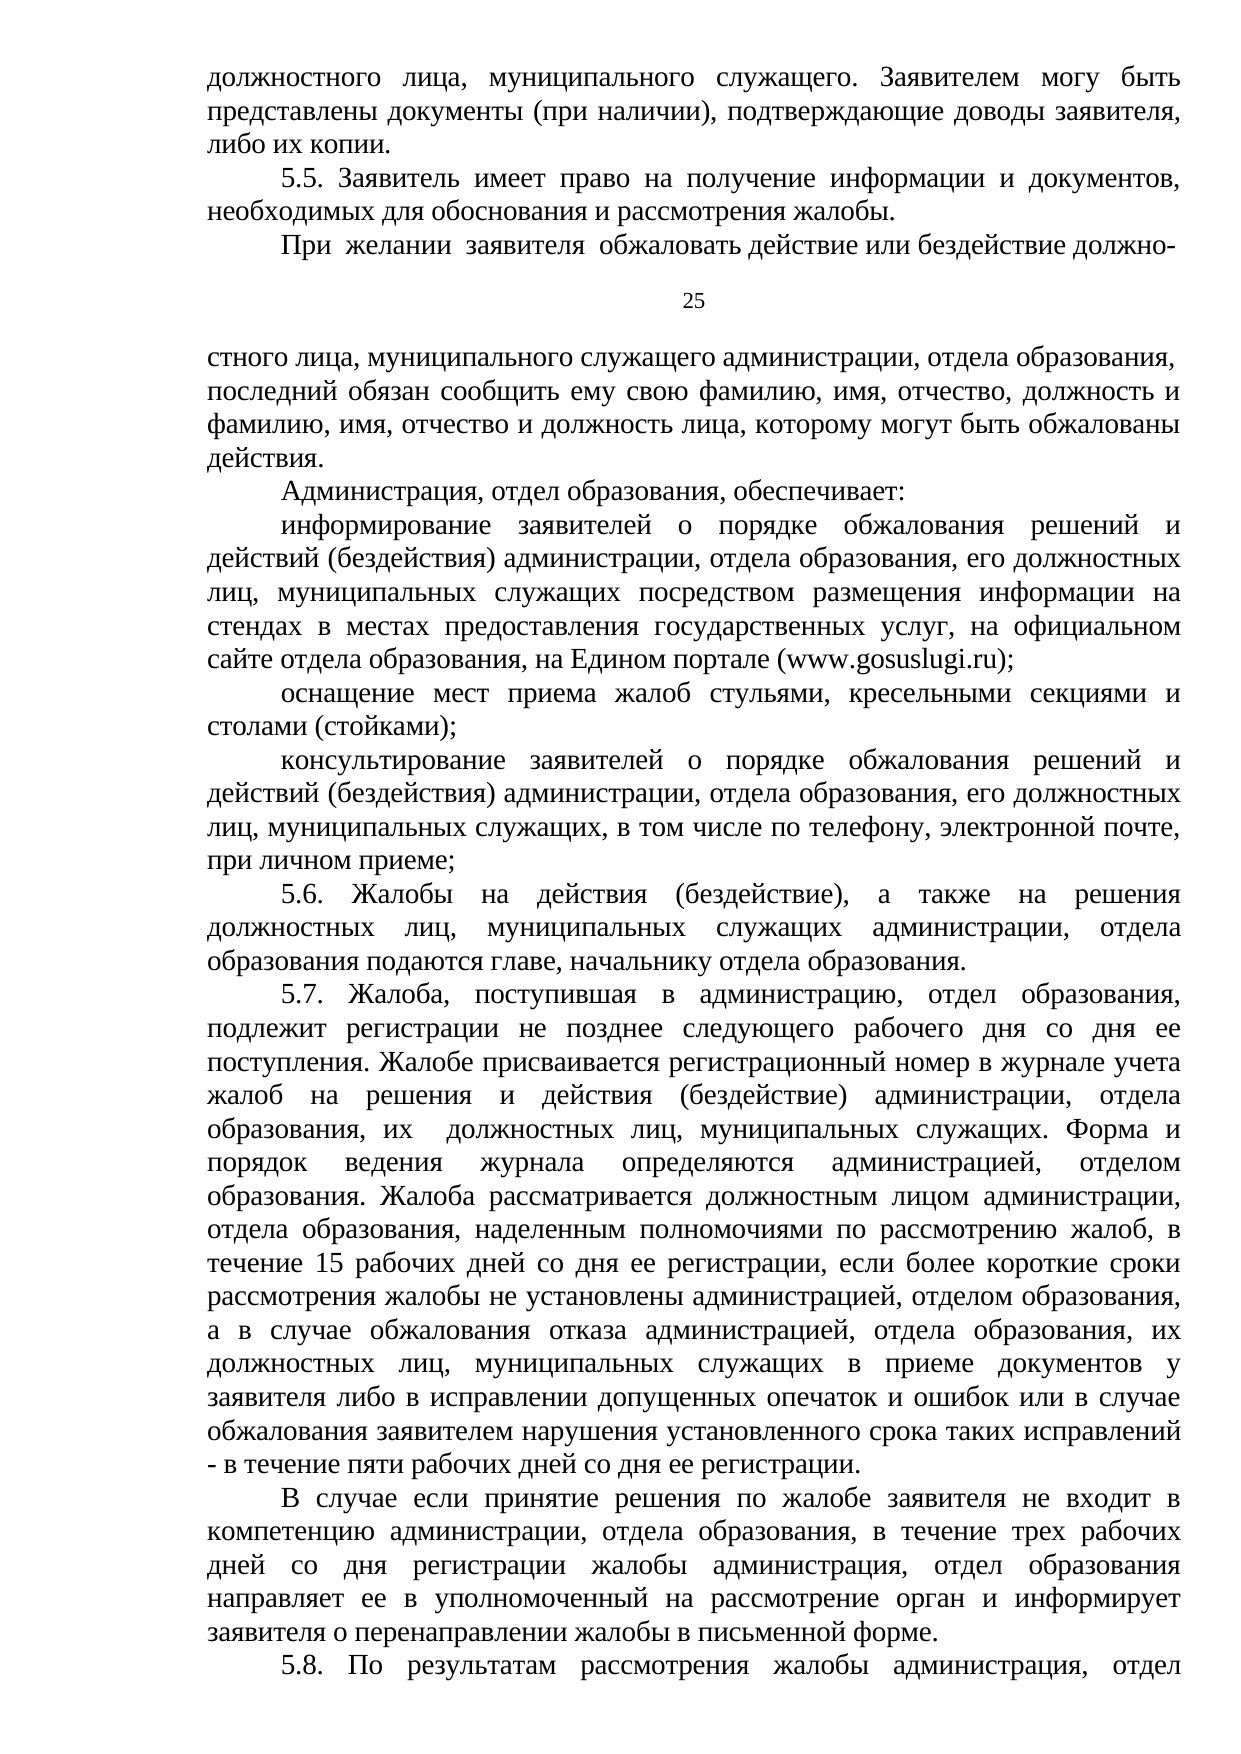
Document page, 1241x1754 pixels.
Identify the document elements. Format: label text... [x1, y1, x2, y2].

text 5.7. Жалоба, поступившая в администрацию, отдел образования, подлежит регистрации не позднее следующего рабочего дня со дня ее поступления. Жалобе присваивается регистрационный номер в журнале учета жалоб на решения и действия (бездействие) администрации, отдела образования, их должностных лиц, муниципальных служащих. Форма и порядок ведения журнала определяются администрацией, отделом образования. Жалоба рассматривается должностным лицом администрации, отдела образования, наделенным полномочиями по рассмотрению жалоб, в течение 15 рабочих дней со дня ее регистрации, если более короткие сроки рассмотрения жалобы не установлены администрацией, отделом образования, а в случае обжалования отказа администрацией, отдела образования, их должностных лиц, муниципальных служащих в приеме документов у заявителя либо в исправлении допущенных опечаток и ошибок или в случае обжалования заявителем нарушения установленного срока таких исправлений - в течение пяти рабочих дней со дня ее регистрации. [207, 977, 1181, 1480]
text 25 [207, 287, 1181, 313]
text В случае если принятие решения по жалобе заявителя не входит в компетенцию администрации, отдела образования, в течение трех рабочих дней со дня регистрации жалобы администрация, отдел образования направляет ее в уполномоченный на рассмотрение орган и информирует заявителя о перенаправлении жалобы в письменной форме. [207, 1480, 1181, 1647]
text оснащение мест приема жалоб стульями, кресельными секциями и столами (стойками); [207, 675, 1181, 742]
text 5.6. Жалобы на действия (бездействие), а также на решения должностных лиц, муниципальных служащих администрации, отдела образования подаются главе, начальнику отдела образования. [207, 876, 1181, 977]
text информирование заявителей о порядке обжалования решений и действий (бездействия) администрации, отдела образования, его должностных лиц, муниципальных служащих посредством размещения информации на стендах в местах предоставления государственных услуг, на официальном сайте отдела образования, на Едином портале (www.gosuslugi.ru); [207, 507, 1181, 675]
text При желании заявителя обжаловать действие или бездействие должно- [207, 227, 1181, 260]
text 5.5. Заявитель имеет право на получение информации и документов, необходимых для обоснования и рассмотрения жалобы. [207, 160, 1181, 227]
text стного лица, муниципального служащего администрации, отдела образования, [207, 339, 1181, 373]
text Администрация, отдел образования, обеспечивает: [207, 473, 1181, 507]
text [207, 1647, 1181, 1681]
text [207, 59, 1181, 160]
text последний обязан сообщить ему свою фамилию, имя, отчество, должность и фамилию, имя, отчество и должность лица, которому могут быть обжалованы действия. [207, 373, 1181, 473]
text консультирование заявителей о порядке обжалования решений и действий (бездействия) администрации, отдела образования, его должностных лиц, муниципальных служащих, в том числе по телефону, электронной почте, при личном приеме; [207, 742, 1181, 876]
